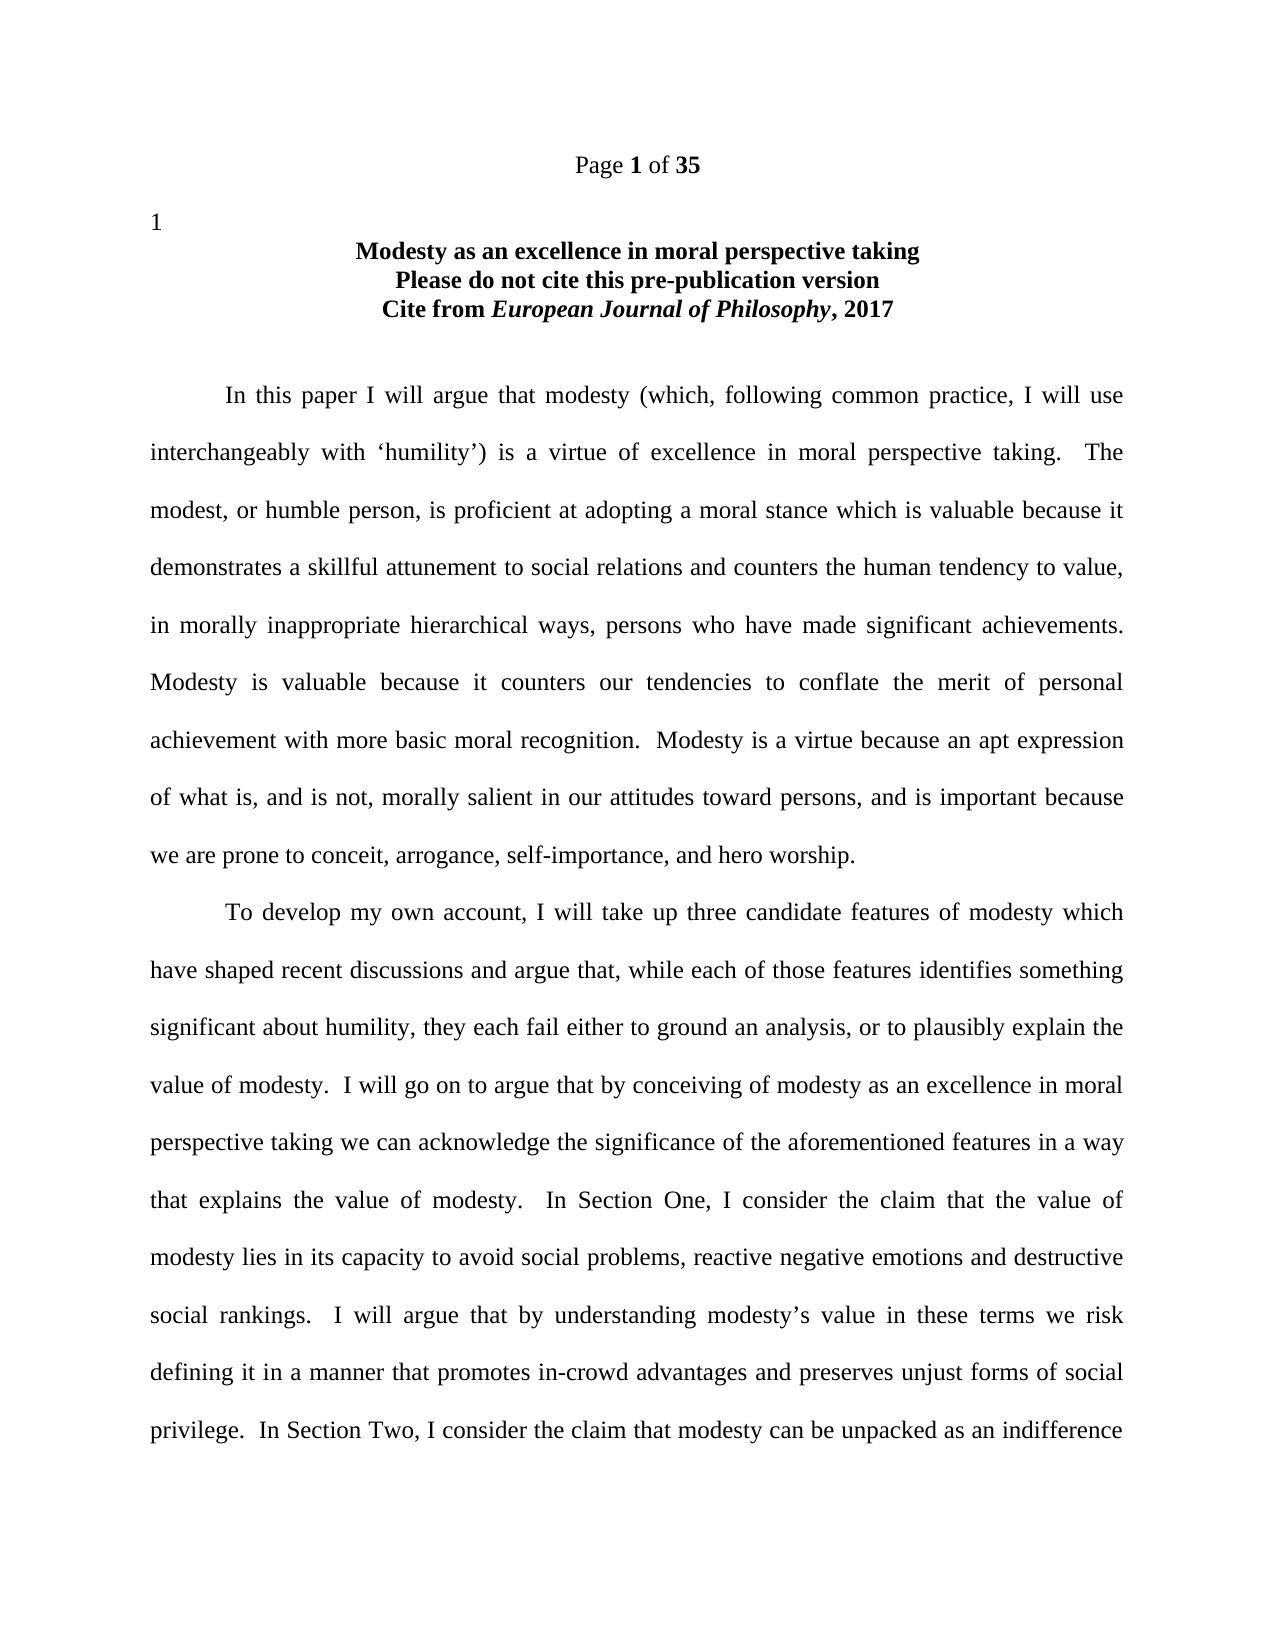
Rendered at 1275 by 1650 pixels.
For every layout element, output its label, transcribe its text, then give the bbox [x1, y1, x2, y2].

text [150, 897, 1125, 1444]
text Modesty as an excellence in moral perspective taking [150, 236, 1125, 265]
text Cite from European Journal of Philosophy, 2017 [150, 294, 1125, 322]
text In this paper I will argue that modesty (which, following common practice, I will use interchangeably with ‘humility’) is a virtue of excellence in moral perspective taking. The modest, or humble person, is proficient at adopting a moral stance which is valuable because it demonstrates a skillful attunement to social relations and counters the human tendency to value, in morally inappropriate hierarchical ways, persons who have made significant achievements. Modesty is valuable because it counters our tendencies to conflate the merit of personal achievement with more basic moral recognition. Modesty is a virtue because an apt expression of what is, and is not, morally salient in our attitudes toward persons, and is important because we are prone to conceit, arrogance, self-importance, and hero worship. [150, 380, 1125, 869]
text Please do not cite this pre-publication version [150, 265, 1125, 294]
